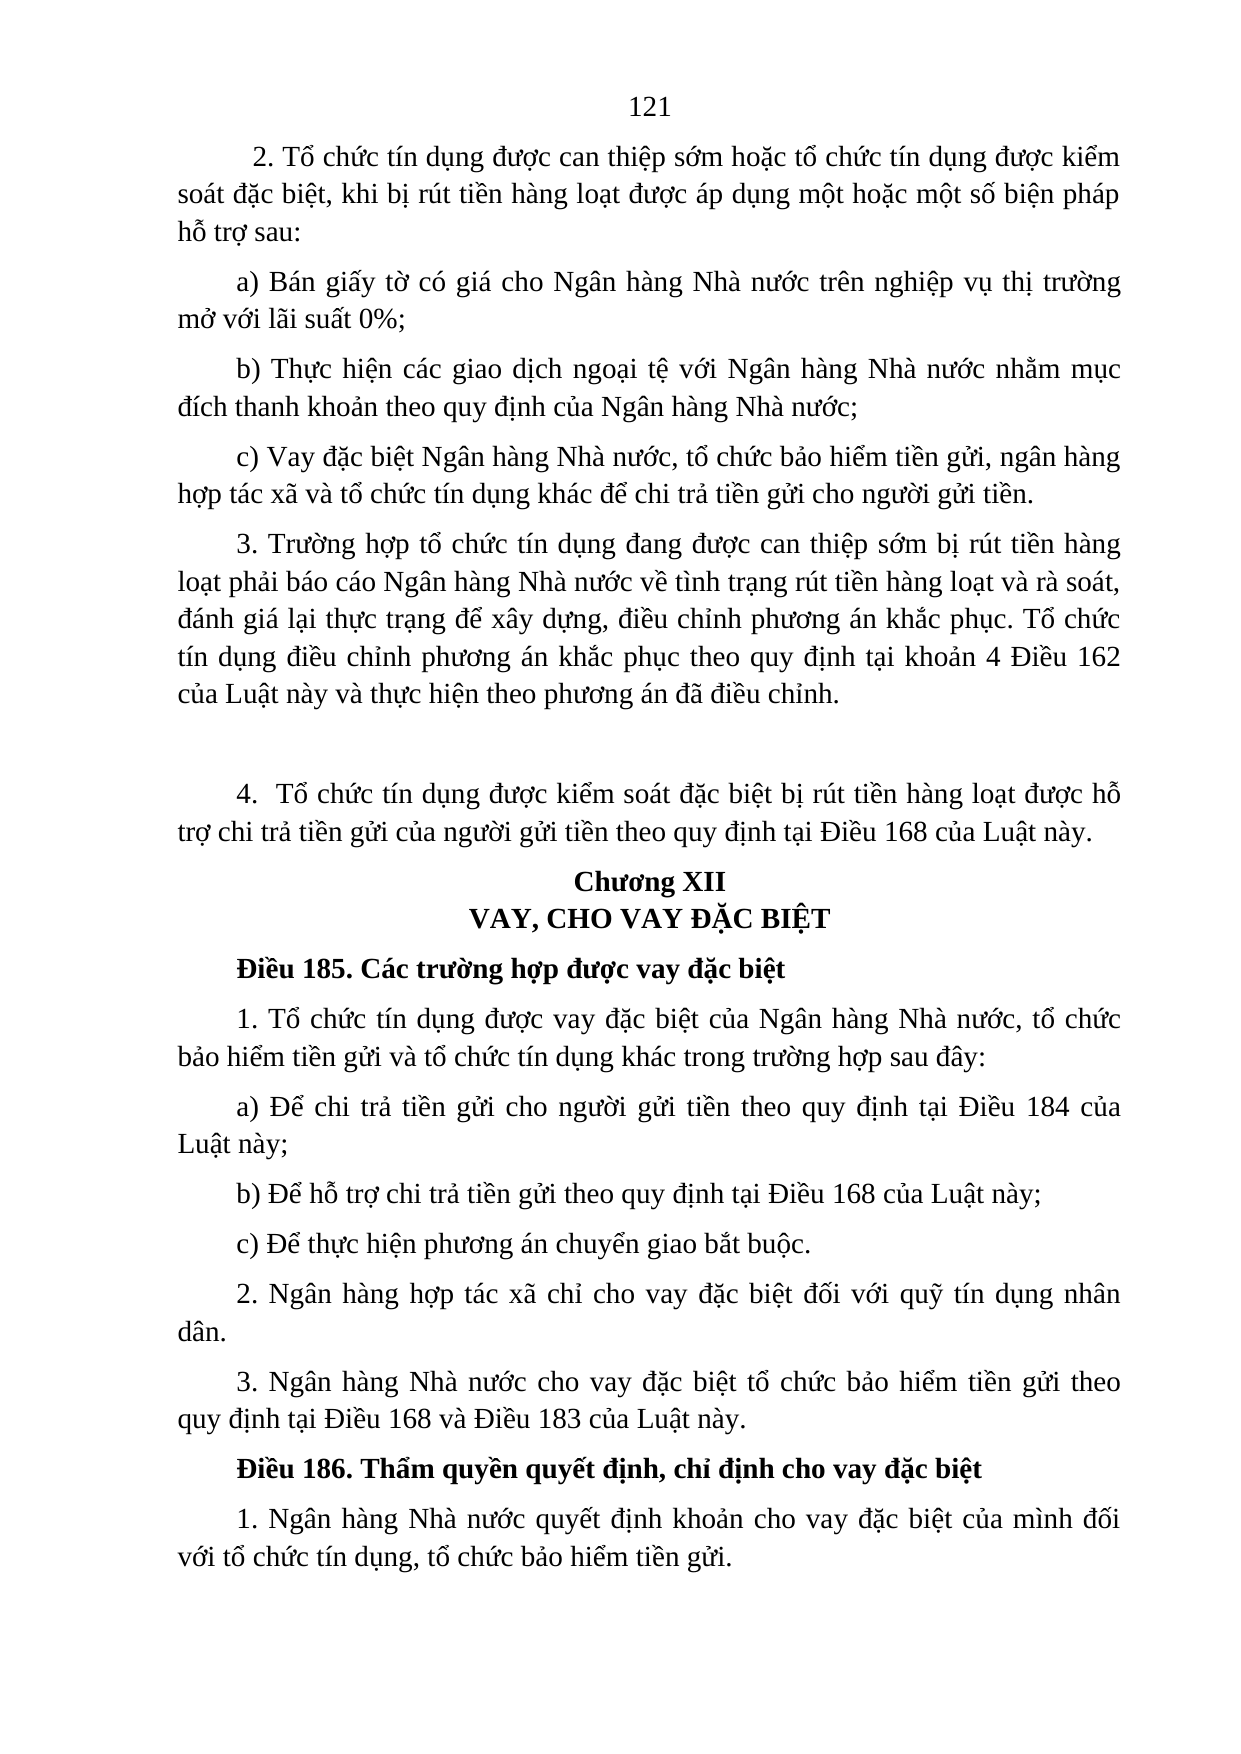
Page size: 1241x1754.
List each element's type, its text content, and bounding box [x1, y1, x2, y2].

text Điều 185. Các trường hợp được vay đặc biệt [177, 949, 1122, 986]
text c) Vay đặc biệt Ngân hàng Nhà nước, tổ chức bảo hiểm tiền gửi, ngân hàng hợp tác xã và tổ chức tín dụng khác để chi trả tiền gửi cho người gửi tiền. [177, 436, 1122, 511]
text Điều 186. Thẩm quyền quyết định, chỉ định cho vay đặc biệt [177, 1449, 1122, 1486]
text a) Để chi trả tiền gửi cho người gửi tiền theo quy định tại Điều 184 của Luật này; [177, 1086, 1122, 1161]
text 4. Tổ chức tín dụng được kiểm soát đặc biệt bị rút tiền hàng loạt được hỗ trợ chi trả tiền gửi của người gửi tiền theo quy định tại Điều 168 của Luật này. [177, 774, 1122, 849]
text Chương XII VAY, CHO VAY ĐẶC BIỆT [177, 861, 1122, 936]
text 1. Ngân hàng Nhà nước quyết định khoản cho vay đặc biệt của mình đối với tổ chức tín dụng, tổ chức bảo hiểm tiền gửi. [177, 1499, 1122, 1574]
text c) Để thực hiện phương án chuyển giao bắt buộc. [177, 1224, 1122, 1261]
text b) Để hỗ trợ chi trả tiền gửi theo quy định tại Điều 168 của Luật này; [177, 1174, 1122, 1211]
text 2. Tổ chức tín dụng được can thiệp sớm hoặc tổ chức tín dụng được kiểm soát đặc biệt, khi bị rút tiền hàng loạt được áp dụng một hoặc một số biện pháp hỗ trợ sau: [177, 136, 1122, 249]
text 3. Ngân hàng Nhà nước cho vay đặc biệt tổ chức bảo hiểm tiền gửi theo quy định tại Điều 168 và Điều 183 của Luật này. [177, 1361, 1122, 1436]
text a) Bán giấy tờ có giá cho Ngân hàng Nhà nước trên nghiệp vụ thị trường mở với lãi suất 0%; [177, 261, 1122, 336]
text 1. Tổ chức tín dụng được vay đặc biệt của Ngân hàng Nhà nước, tổ chức bảo hiểm tiền gửi và tổ chức tín dụng khác trong trường hợp sau đây: [177, 999, 1122, 1074]
text 2. Ngân hàng hợp tác xã chỉ cho vay đặc biệt đối với quỹ tín dụng nhân dân. [177, 1274, 1122, 1349]
text b) Thực hiện các giao dịch ngoại tệ với Ngân hàng Nhà nước nhằm mục đích thanh khoản theo quy định của Ngân hàng Nhà nước; [177, 349, 1122, 424]
text 3. Trường hợp tổ chức tín dụng đang được can thiệp sớm bị rút tiền hàng loạt phải báo cáo Ngân hàng Nhà nước về tình trạng rút tiền hàng loạt và rà soát, đánh giá lại thực trạng để xây dựng, điều chỉnh phương án khắc phục. Tổ chức tín dụng điều chỉnh phương án khắc phục theo quy định tại khoản 4 Điều 162 của Luật này và thực hiện theo phương án đã điều chỉnh. [177, 524, 1122, 711]
